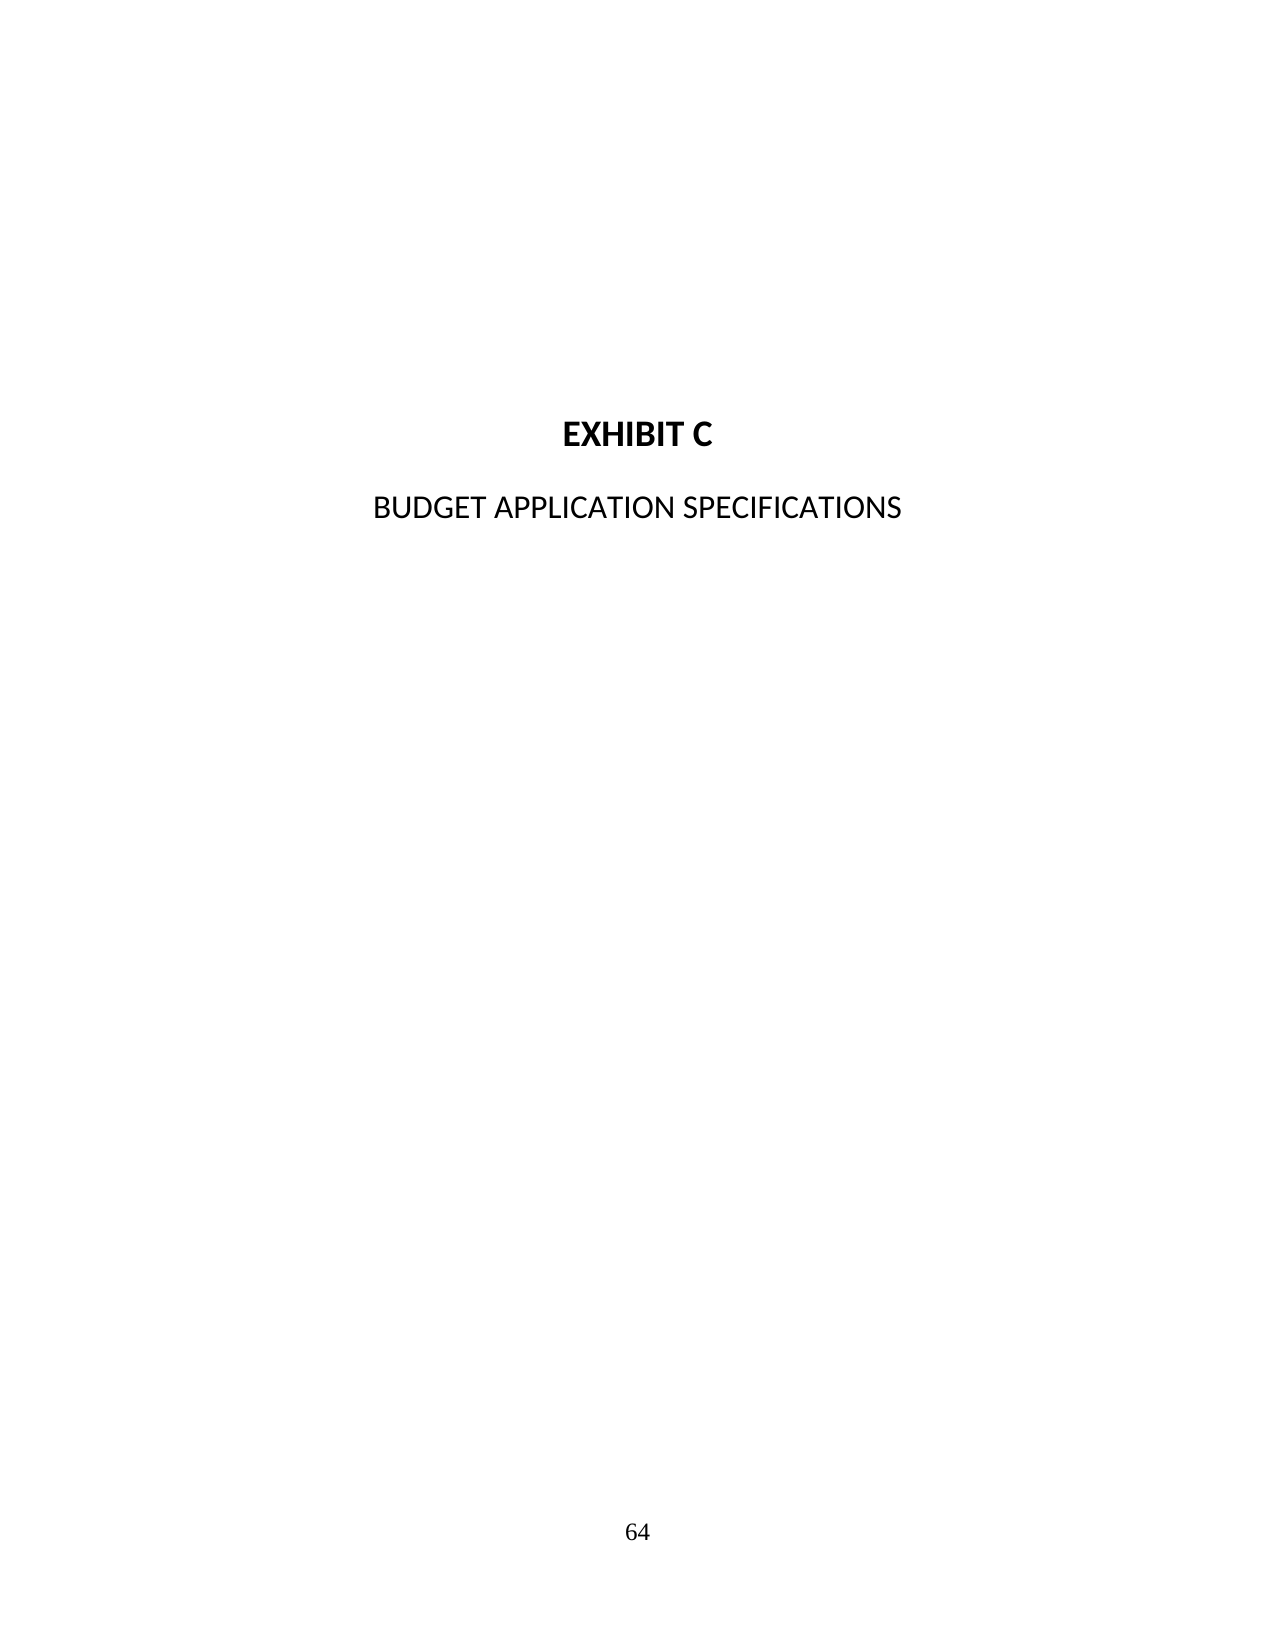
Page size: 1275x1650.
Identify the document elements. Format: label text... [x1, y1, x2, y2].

text BUDGET APPLICATION SPECIFICATIONS [120, 486, 1155, 527]
subtitle EXHIBIT C [120, 410, 1155, 456]
